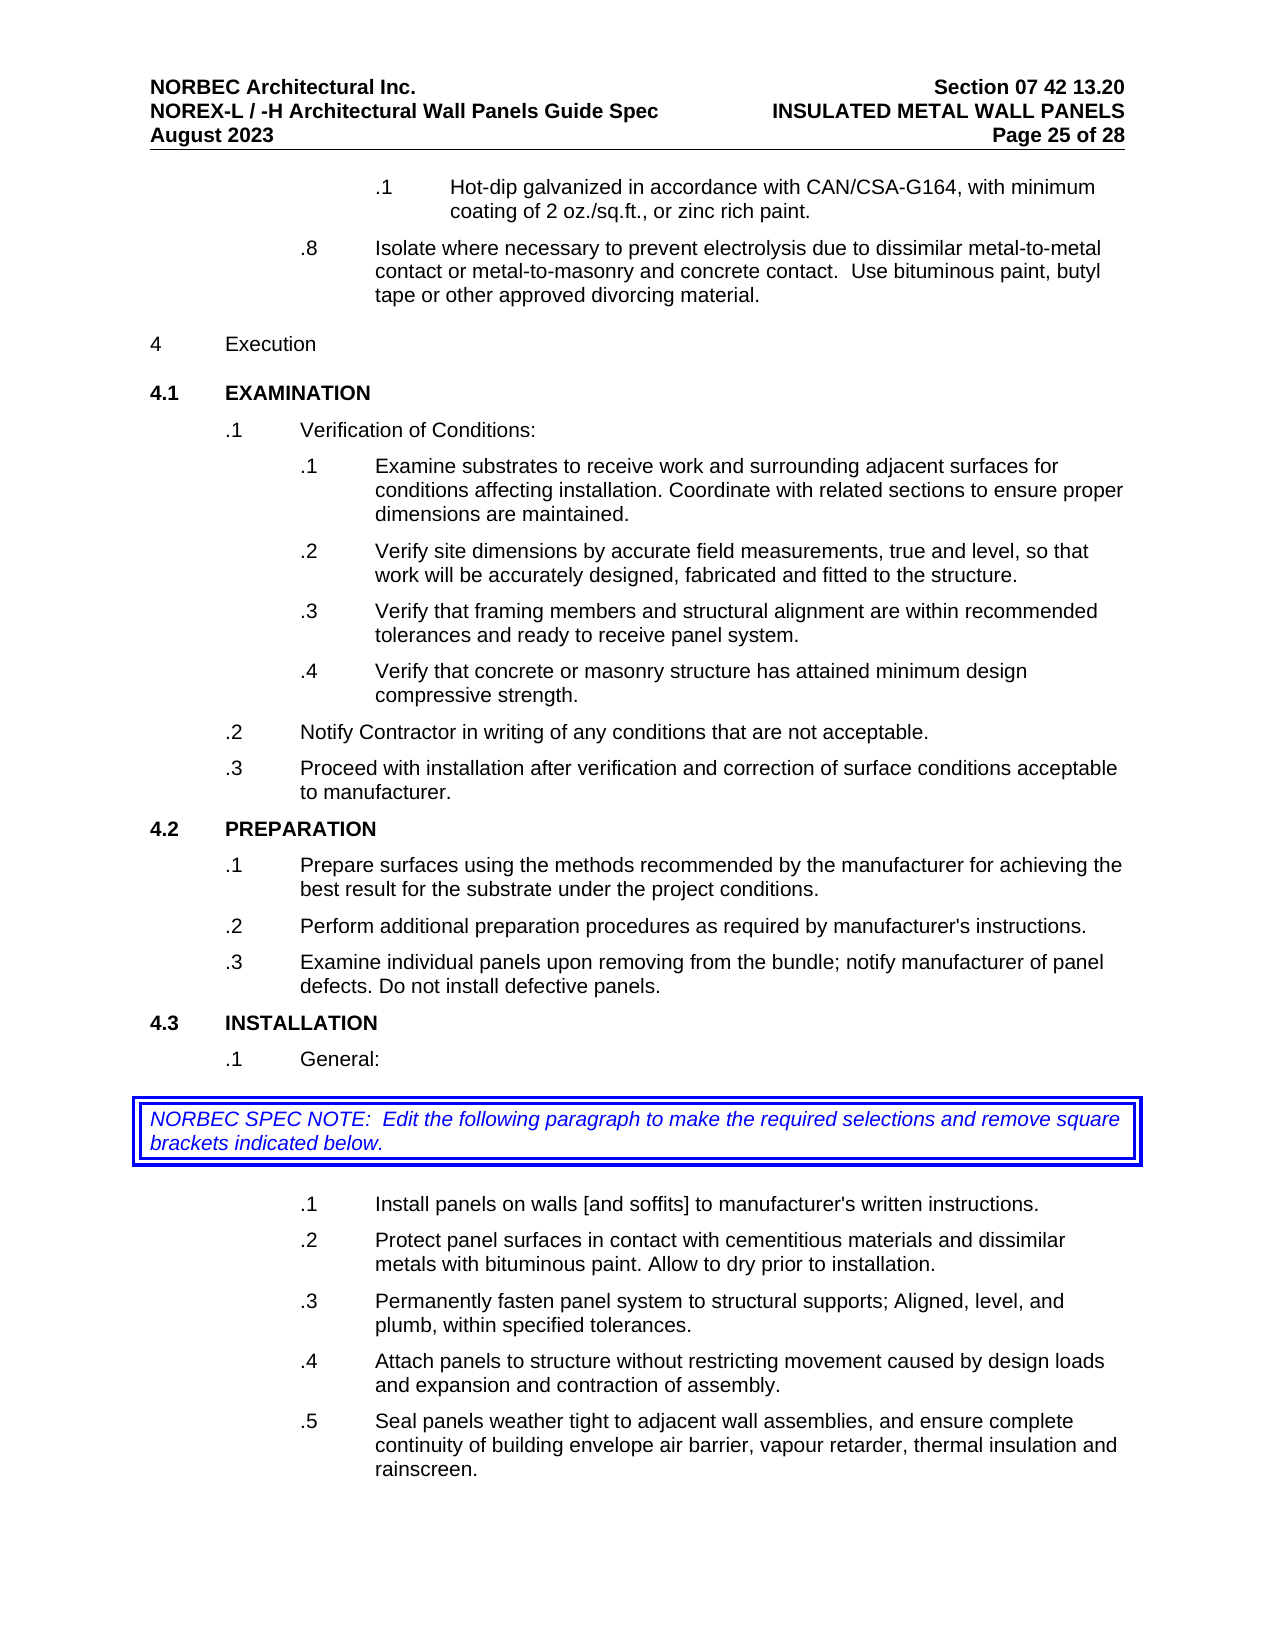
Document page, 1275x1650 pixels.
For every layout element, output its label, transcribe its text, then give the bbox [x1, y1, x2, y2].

text Verification of Conditions: [225, 418, 1125, 442]
text Prepare surfaces using the methods recommended by the manufacturer for achieving the best result for the substrate under the project conditions. [225, 853, 1125, 901]
text Protect panel surfaces in contact with cementitious materials and dissimilar metals with bituminous paint. Allow to dry prior to installation. [300, 1228, 1125, 1276]
text General: [225, 1047, 1125, 1071]
text Examine substrates to receive work and surrounding adjacent surfaces for conditions affecting installation. Coordinate with related sections to ensure proper dimensions are maintained. [300, 454, 1125, 526]
text NORBEC SPEC NOTE: Edit the following paragraph to make the required selections and remove square brackets indicated below. [135, 1099, 1139, 1163]
text Install panels on walls [and soffits] to manufacturer's written instructions. [300, 1192, 1125, 1216]
text Proceed with installation after verification and correction of surface conditions acceptable to manufacturer. [225, 756, 1125, 804]
text EXAMINATION [150, 381, 1125, 405]
text Verify site dimensions by accurate field measurements, true and level, so that work will be accurately designed, fabricated and fitted to the structure. [300, 538, 1125, 586]
text Verify that framing members and structural alignment are within recommended tolerances and ready to receive panel system. [300, 599, 1125, 647]
text Seal panels weather tight to adjacent wall assemblies, and ensure complete continuity of building envelope air barrier, vapour retarder, thermal insulation and rainscreen. [300, 1409, 1125, 1481]
text Hot-dip galvanized in accordance with CAN/CSA-G164, with minimum coating of 2 oz./sq.ft., or zinc rich paint. [375, 175, 1125, 223]
text Examine individual panels upon removing from the bundle; notify manufacturer of panel defects. Do not install defective panels. [225, 950, 1125, 998]
text Permanently fasten panel system to structural supports; Aligned, level, and plumb, within specified tolerances. [300, 1288, 1125, 1336]
text INSTALLATION [150, 1010, 1125, 1034]
text Attach panels to structure without restricting movement caused by design loads and expansion and contraction of assembly. [300, 1349, 1125, 1397]
text Perform additional preparation procedures as required by manufacturer's instructions. [225, 913, 1125, 937]
text Isolate where necessary to prevent electrolysis due to dissimilar metal-to-metal contact or metal-to-masonry and concrete contact. Use bituminous paint, butyl tape or other approved divorcing material. [300, 235, 1125, 307]
text Verify that concrete or masonry structure has attained minimum design compressive strength. [300, 659, 1125, 707]
text PREPARATION [150, 817, 1125, 841]
text Execution [150, 332, 1125, 356]
text Notify Contractor in writing of any conditions that are not acceptable. [225, 720, 1125, 744]
